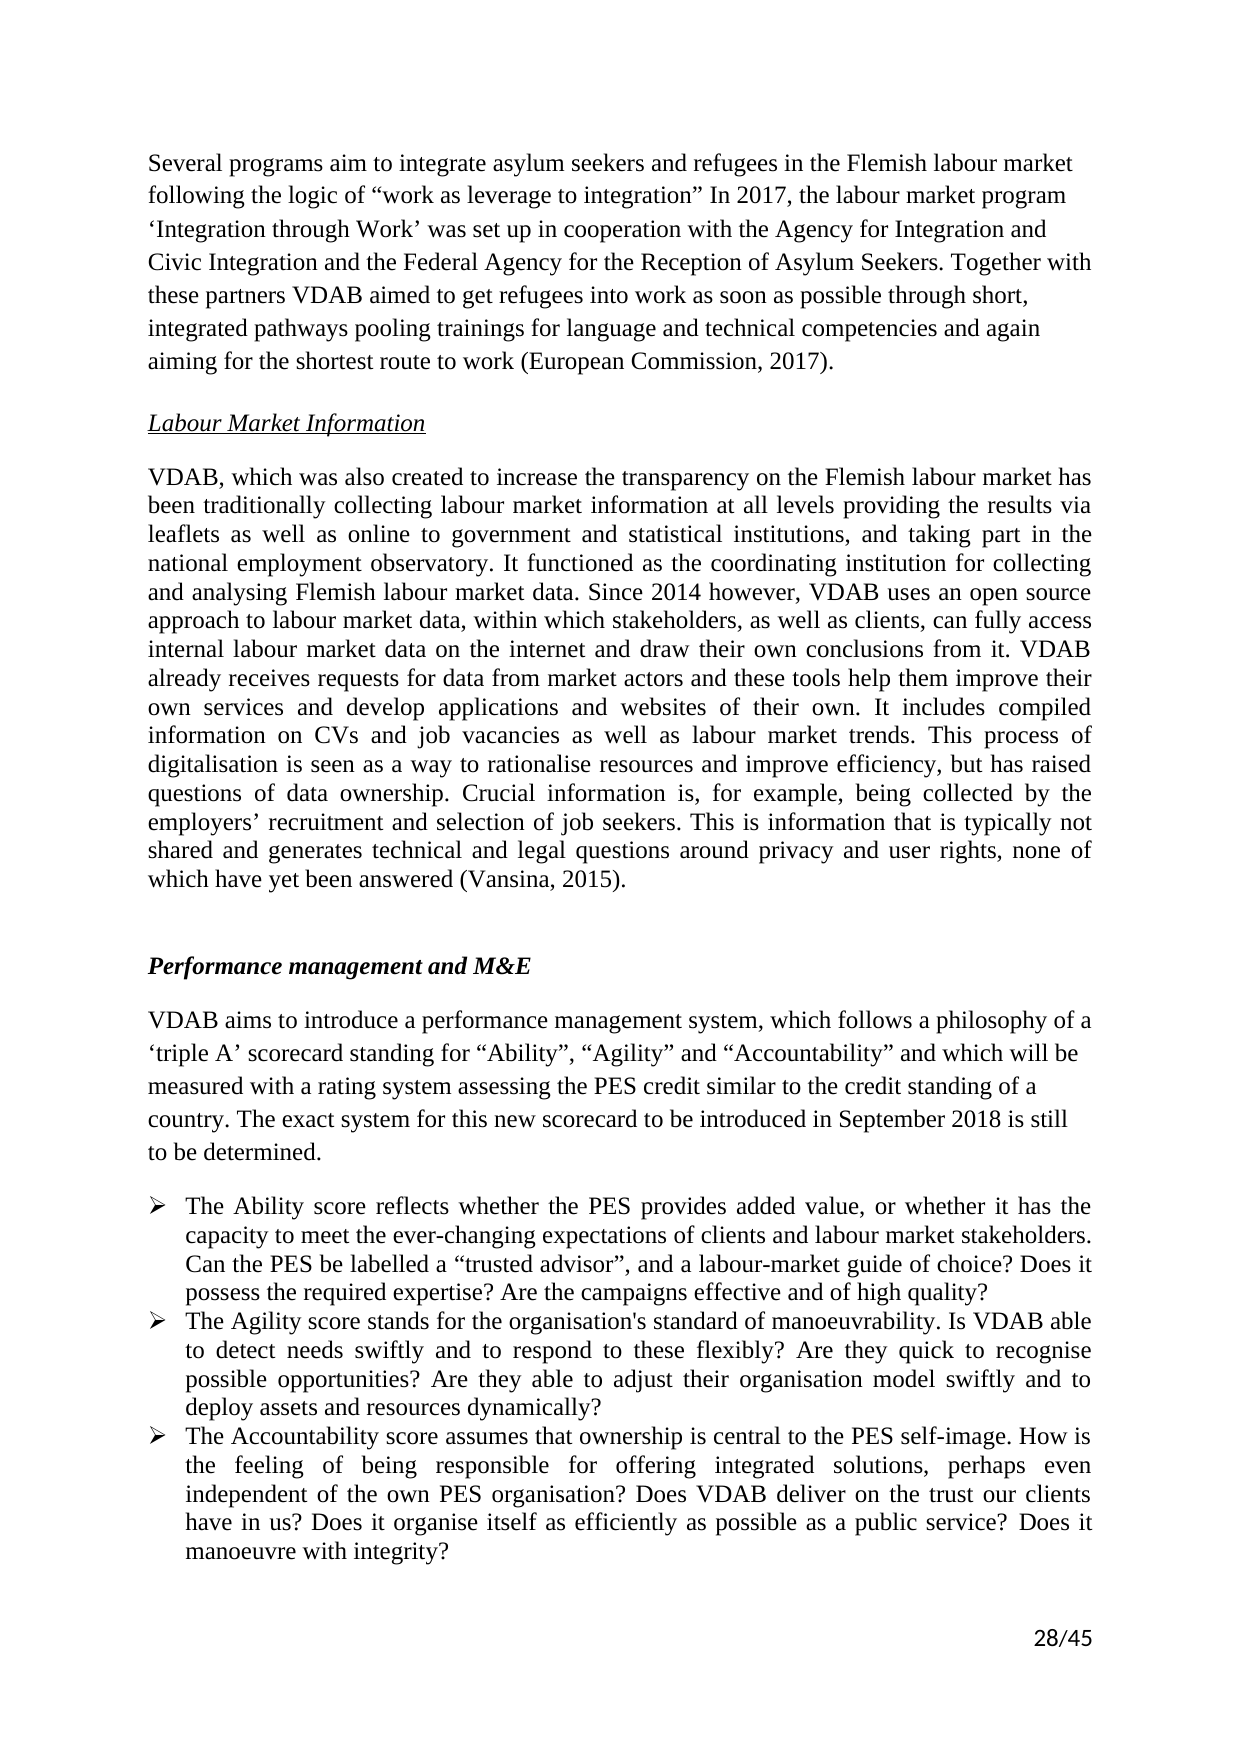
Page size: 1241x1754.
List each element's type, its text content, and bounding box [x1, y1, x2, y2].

list The Agility score stands for the organisation's standard of manoeuvrability. Is VDAB able to detect needs swiftly and to respond to these flexibly? Are they quick to recognise possible opportunities? Are they able to adjust their organisation model swiftly and to deploy assets and resources dynamically? [148, 1306, 1093, 1421]
text VDAB, which was also created to increase the transparency on the Flemish labour market has been traditionally collecting labour market information at all levels providing the results via leaflets as well as online to government and statistical institutions, and taking part in the national employment observatory. It functioned as the coordinating institution for collecting and analysing Flemish labour market data. Since 2014 however, VDAB uses an open source approach to labour market data, within which stakeholders, as well as clients, can fully access internal labour market data on the internet and draw their own conclusions from it. VDAB already receives requests for data from market actors and these tools help them improve their own services and develop applications and websites of their own. It includes compiled information on CVs and job vacancies as well as labour market trends. This process of digitalisation is seen as a way to rationalise resources and improve efficiency, but has raised questions of data ownership. Crucial information is, for example, being collected by the employers’ recruitment and selection of job seekers. This is information that is typically not shared and generates technical and legal questions around privacy and user rights, none of which have yet been answered (Vansina, 2015). [148, 462, 1093, 893]
text Several programs aim to integrate asylum seekers and refugees in the Flemish labour market following the logic of “work as leverage to integration” In 2017, the labour market program ‘Integration through Work’ was set up in cooperation with the Agency for Integration and Civic Integration and the Federal Agency for the Reception of Asylum Seekers. Together with these partners VDAB aimed to get refugees into work as soon as possible through short, integrated pathways pooling trainings for language and technical competencies and again aiming for the shortest route to work (European Commission, 2017). [148, 148, 1093, 374]
text Labour Market Information [148, 408, 1093, 437]
text VDAB aims to introduce a performance management system, which follows a philosophy of a ‘triple A’ scorecard standing for “Ability”, “Agility” and “Accountability” and which will be measured with a rating system assessing the PES credit similar to the credit standing of a country. The exact system for this new scorecard to be introduced in September 2018 is still to be determined. [148, 1005, 1093, 1166]
text Performance management and M&E [148, 951, 1093, 980]
list The Ability score reflects whether the PES provides added value, or whether it has the capacity to meet the ever-changing expectations of clients and labour market stakeholders. Can the PES be labelled a “trusted advisor”, and a labour-market guide of choice? Does it possess the required expertise? Are the campaigns effective and of high quality? [148, 1191, 1093, 1306]
list The Accountability score assumes that ownership is central to the PES self-image. How is the feeling of being responsible for offering integrated solutions, perhaps even independent of the own PES organisation? Does VDAB deliver on the trust our clients have in us? Does it organise itself as efficiently as possible as a public service? Does it manoeuvre with integrity? [148, 1421, 1093, 1565]
